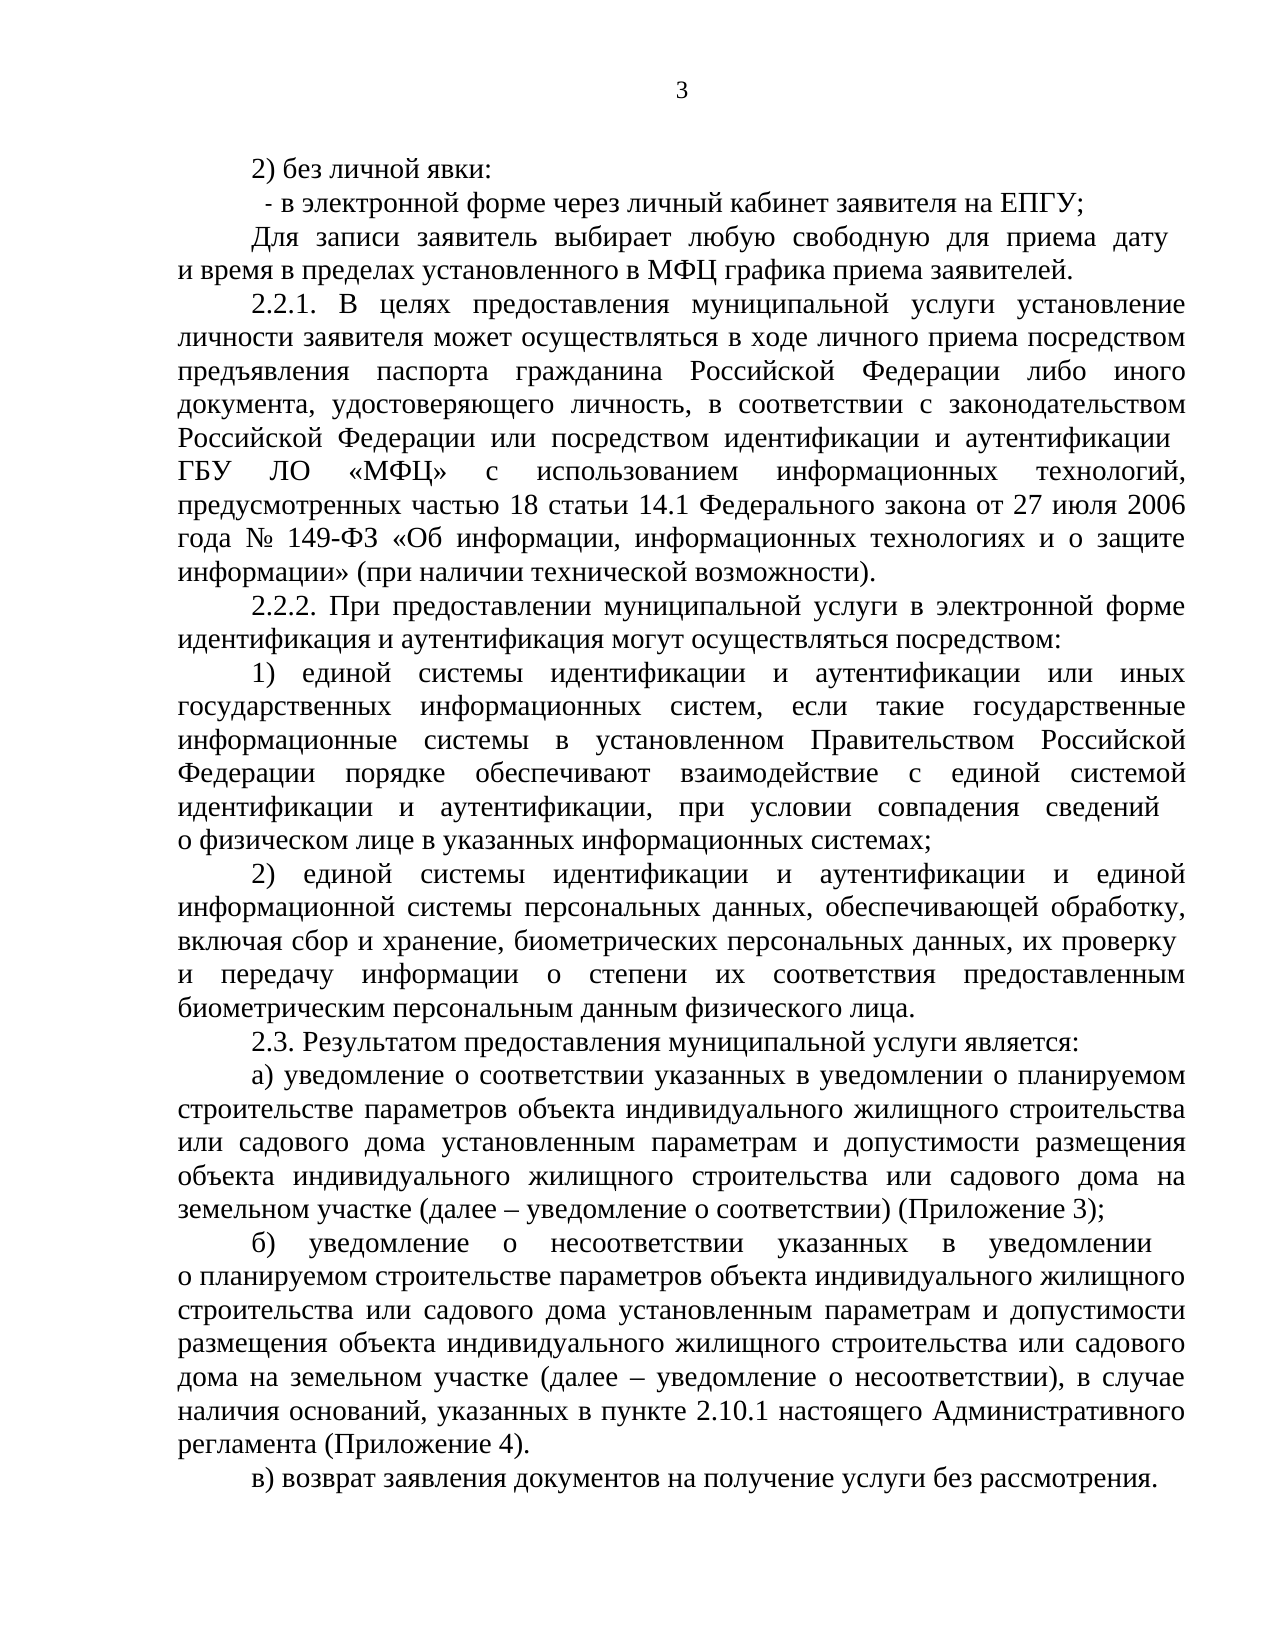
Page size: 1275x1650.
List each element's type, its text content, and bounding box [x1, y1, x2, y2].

text в) возврат заявления документов на получение услуги без рассмотрения. [177, 1460, 1186, 1493]
text 1) единой системы идентификации и аутентификации или иных государственных информационных систем, если такие государственные информационные системы в установленном Правительством Российской Федерации порядке обеспечивают взаимодействие с единой системой идентификации и аутентификации, при условии совпадения сведений о физическом лице в указанных информационных системах; [177, 655, 1186, 856]
text 2.3. Результатом предоставления муниципальной услуги является: [177, 1024, 1186, 1057]
text б) уведомление о несоответствии указанных в уведомлении о планируемом строительстве параметров объекта индивидуального жилищного строительства или садового дома установленным параметрам и допустимости размещения объекта индивидуального жилищного строительства или садового дома на земельном участке (далее – уведомление о несоответствии), в случае наличия оснований, указанных в пункте 2.10.1 настоящего Административного регламента (Приложение 4). [177, 1225, 1186, 1460]
list в электронной форме через личный кабинет заявителя на ЕПГУ; [264, 185, 1186, 219]
text 2.2.1. В целях предоставления муниципальной услуги установление личности заявителя может осуществляться в ходе личного приема посредством предъявления паспорта гражданина Российской Федерации либо иного документа, удостоверяющего личность, в соответствии с законодательством Российской Федерации или посредством идентификации и аутентификации ГБУ ЛО «МФЦ» с использованием информационных технологий, предусмотренных частью 18 статьи 14.1 Федерального закона от 27 июля 2006 года № 149-ФЗ «Об информации, информационных технологиях и о защите информации» (при наличии технической возможности). [177, 286, 1186, 588]
text a) уведомление о соответствии указанных в уведомлении о планируемом строительстве параметров объекта индивидуального жилищного строительства или садового дома установленным параметрам и допустимости размещения объекта индивидуального жилищного строительства или садового дома на земельном участке (далее – уведомление о соответствии) (Приложение 3); [177, 1057, 1186, 1225]
text 2) единой системы идентификации и аутентификации и единой информационной системы персональных данных, обеспечивающей обработку, включая сбор и хранение, биометрических персональных данных, их проверку и передачу информации о степени их соответствия предоставленным биометрическим персональным данным физического лица. [177, 856, 1186, 1024]
text 2) без личной явки: [177, 152, 1186, 185]
text Для записи заявитель выбирает любую свободную для приема дату и время в пределах установленного в МФЦ графика приема заявителей. [177, 219, 1186, 286]
text 2.2.2. При предоставлении муниципальной услуги в электронной форме идентификация и аутентификация могут осуществляться посредством: [177, 588, 1186, 655]
